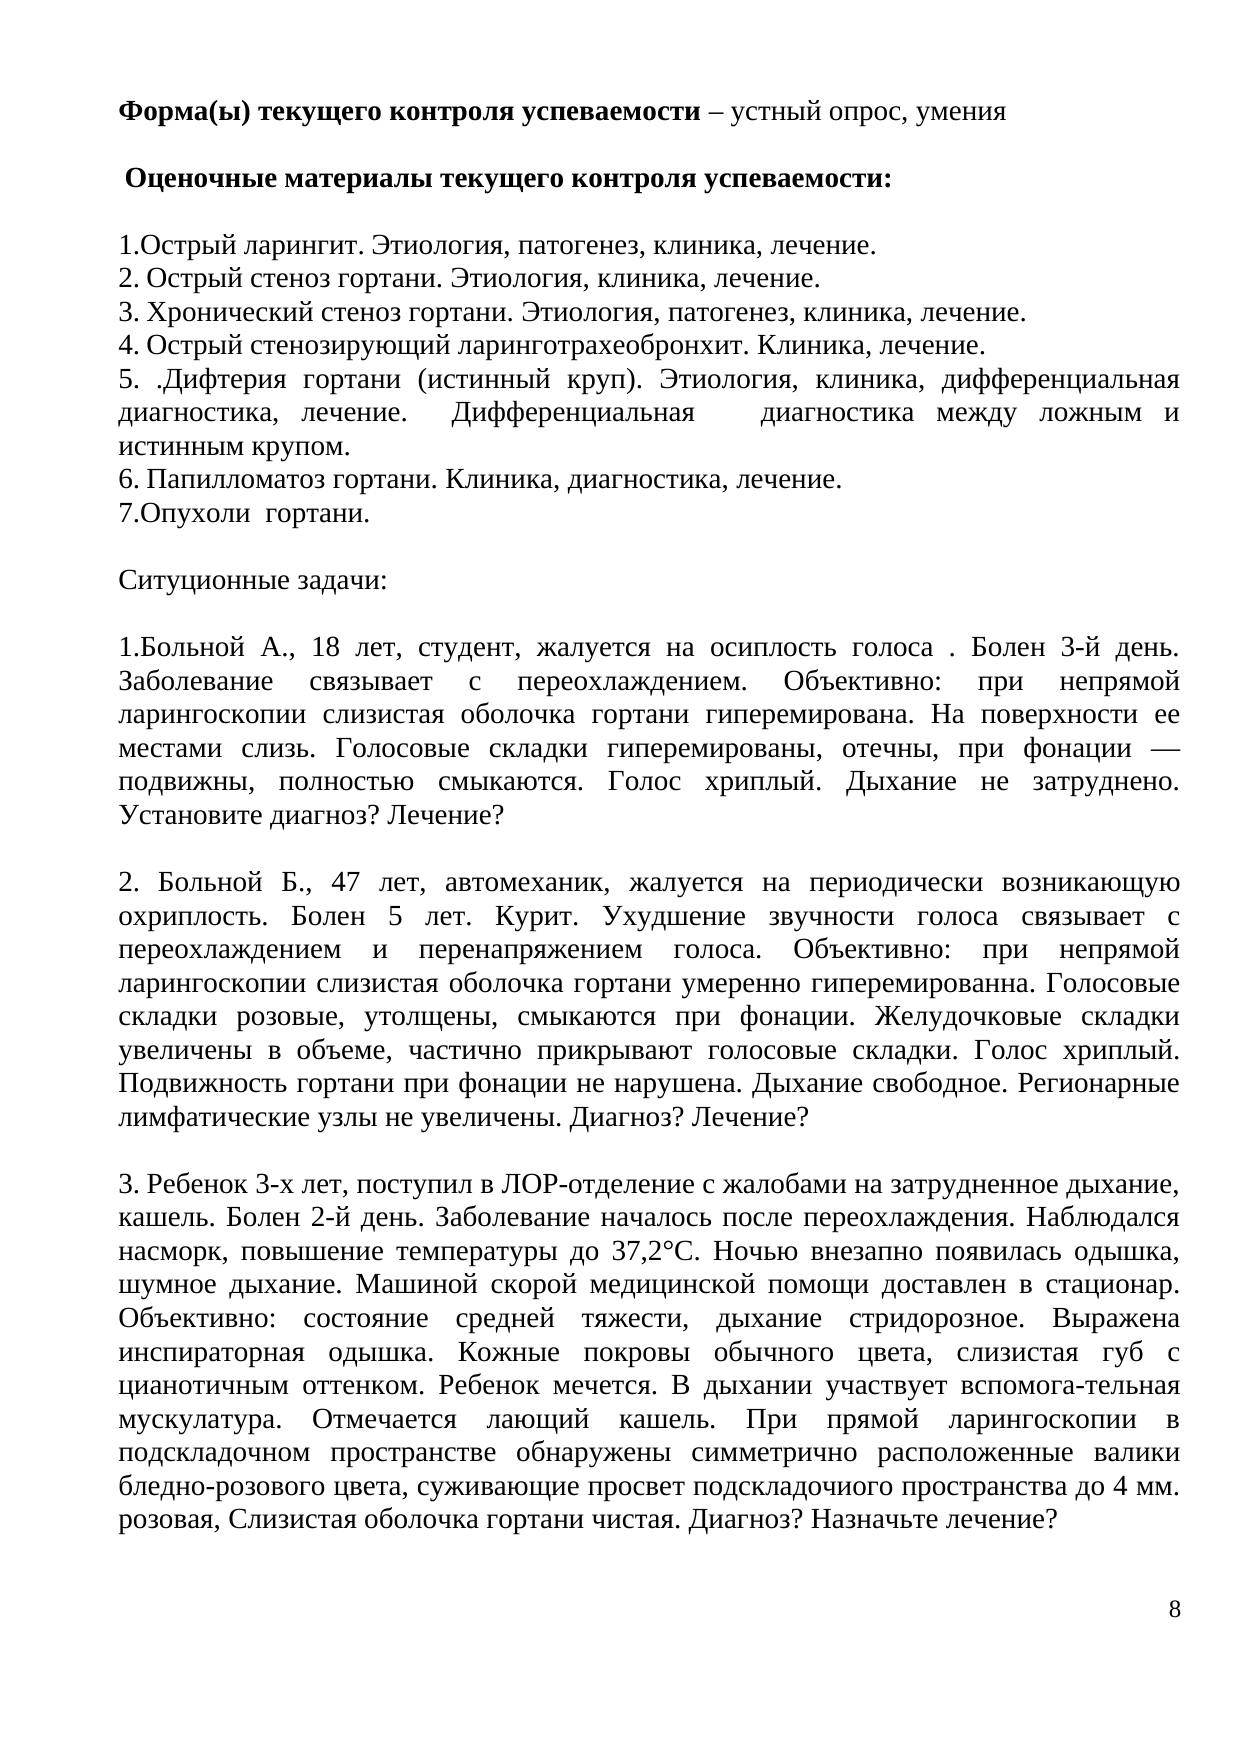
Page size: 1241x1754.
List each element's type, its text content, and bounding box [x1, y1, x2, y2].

text 1.Острый ларингит. Этиология, патогенез, клиника, лечение. [118, 227, 1181, 260]
text 3. Ребенок 3-х лет, поступил в ЛОР-отделение с жалобами на затрудненное дыхание, кашель. Болен 2-й день. Заболевание началось после переохлаждения. Наблюдался насморк, повышение температуры до 37,2°С. Ночью внезапно появилась одышка, шумное дыхание. Машиной скорой медицинской помощи доставлен в стационар. Объективно: состояние средней тяжести, дыхание стридорозное. Выражена инспираторная одышка. Кожные покровы обычного цвета, слизистая губ с цианотичным оттенком. Ребенок мечется. В дыхании участвует вспомога-тельная мускулатура. Отмечается лающий кашель. При прямой ларингоскопии в подскладочном пространстве обнаружены симметрично расположенные валики бледно-розового цвета, суживающие просвет подскладочиого пространства до 4 мм. розовая, Слизистая оболочка гортани чистая. Диагноз? Назначьте лечение? [118, 1166, 1181, 1535]
text 2. Острый стеноз гортани. Этиология, клиника, лечение. [118, 260, 1181, 294]
text 5. .Дифтерия гортани (истинный круп). Этиология, клиника, дифференциальная диагностика, лечение. Дифференциальная диагностика между ложным и истинным крупом. [118, 361, 1181, 462]
text 3. Хронический стеноз гортани. Этиология, патогенез, клиника, лечение. [118, 294, 1181, 327]
text Ситуционные задачи: [118, 562, 1181, 596]
text 1.Больной А., 18 лет, студент, жалуется на осиплость голоса . Болен 3-й день. Заболевание связывает с переохлаждением. Объективно: при непрямой ларингоскопии слизистая оболочка гортани гиперемирована. На поверхности ее местами слизь. Голосовые складки гиперемированы, отечны, при фонации — подвижны, полностью смыкаются. Голос хриплый. Дыхание не затруднено. Установите диагноз? Лечение? [118, 629, 1181, 831]
text 6. Папилломатоз гортани. Клиника, диагностика, лечение. [118, 462, 1181, 495]
text Оценочные материалы текущего контроля успеваемости: [118, 160, 1181, 193]
text Форма(ы) текущего контроля успеваемости – устный опрос, умения [118, 93, 1181, 126]
text 2. Больной Б., 47 лет, автомеханик, жалуется на периодически возникающую охриплость. Болен 5 лет. Курит. Ухудшение звучности голоса связывает с переохлаждением и перенапряжением голоса. Объективно: при непрямой ларингоскопии слизистая оболочка гортани умеренно гиперемированна. Голосовые складки розовые, утолщены, смыкаются при фонации. Желудочковые складки увеличены в объеме, частично прикрывают голосовые складки. Голос хриплый. Подвижность гортани при фонации не нарушена. Дыхание свободное. Регионарные лимфатические узлы не увеличены. Диагноз? Лечение? [118, 864, 1181, 1132]
text 4. Острый стенозирующий ларинготрахеобронхит. Клиника, лечение. [118, 327, 1181, 361]
text 7.Опухоли гортани. [118, 495, 1181, 529]
